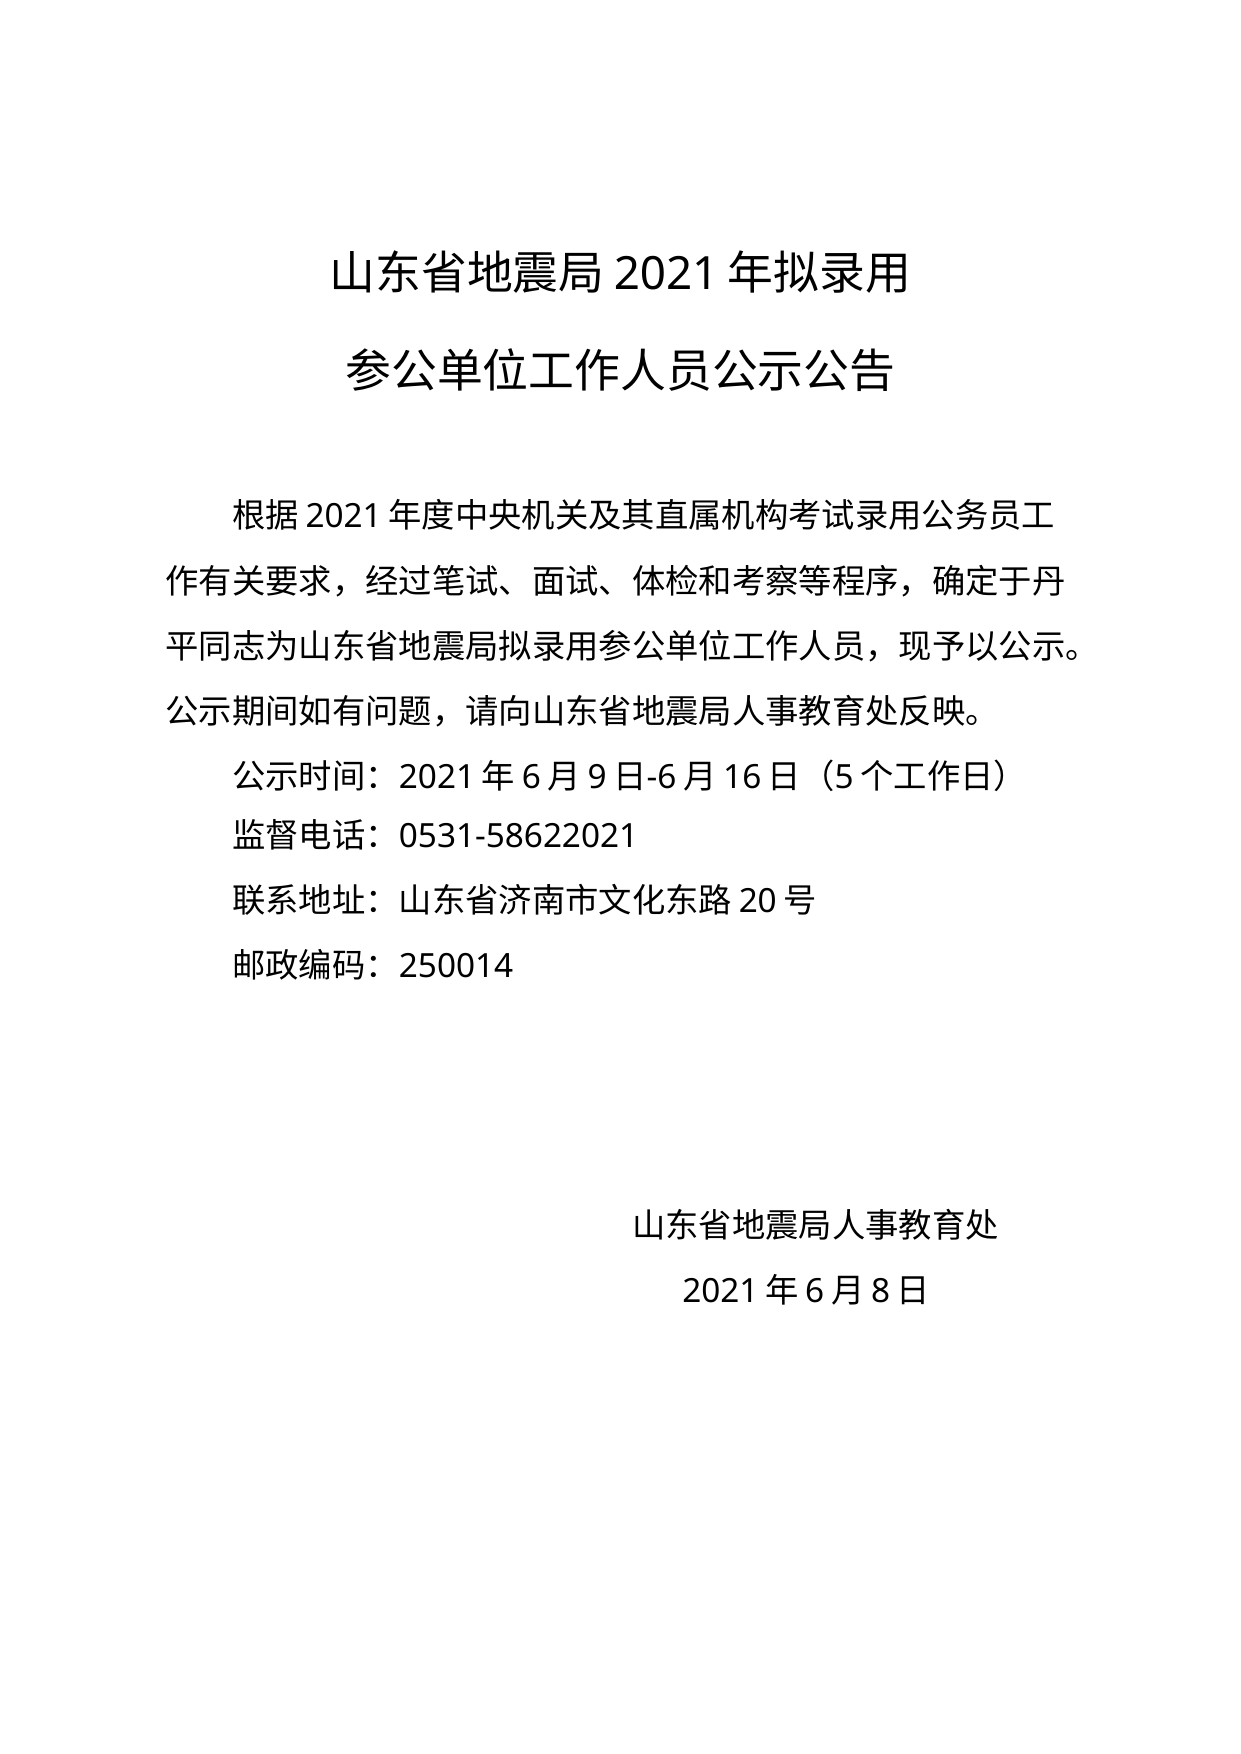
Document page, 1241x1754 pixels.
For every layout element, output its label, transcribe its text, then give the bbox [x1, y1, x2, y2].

text 公示时间：2021年6月9日-6月16日（5个工作日） [165, 741, 1075, 800]
text 参公单位工作人员公示公告 [165, 318, 1075, 416]
text 山东省地震局人事教育处 [165, 1190, 1081, 1255]
text 2021年6月8日 [165, 1255, 1075, 1320]
text 邮政编码：250014 [165, 930, 1075, 995]
text 联系地址：山东省济南市文化东路20号 [232, 865, 1075, 930]
text 山东省地震局2021年拟录用 [165, 221, 1075, 318]
text 根据2021年度中央机关及其直属机构考试录用公务员工作有关要求，经过笔试、面试、体检和考察等程序，确定于丹平同志为山东省地震局拟录用参公单位工作人员，现予以公示。公示期间如有问题，请向山东省地震局人事教育处反映。 [165, 481, 1075, 741]
text 监督电话：0531-58622021 [165, 800, 1075, 865]
